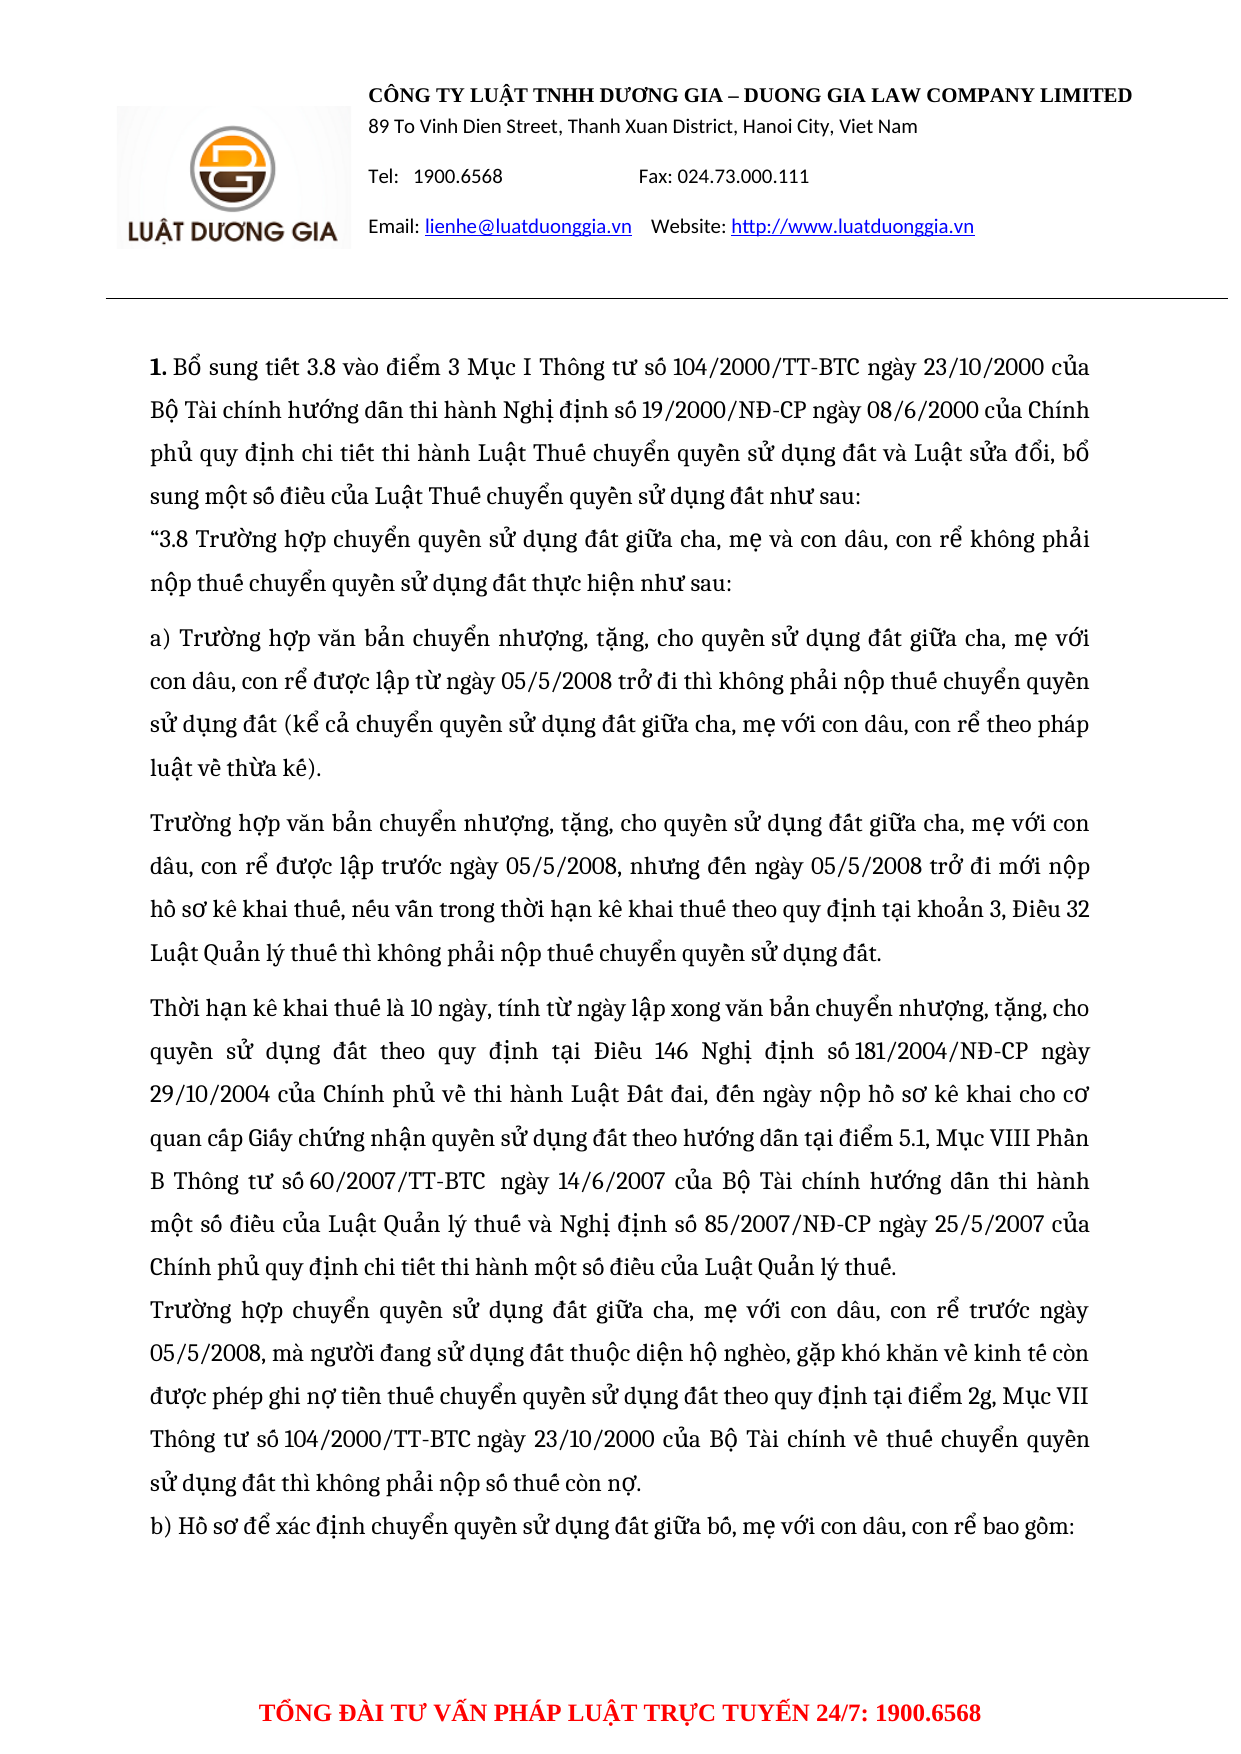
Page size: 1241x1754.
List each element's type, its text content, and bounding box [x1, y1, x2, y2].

picture [116, 106, 352, 249]
text a) Trường hợp văn bản chuyển nhượng, tặng, cho quyền sử dụng đất giữa cha, mẹ với con dâu, con rể được lập từ ngày 05/5/2008 trở đi thì không phải nộp thuế chuyển quyền sử dụng đất (kể cả chuyển quyền sử dụng đất giữa cha, mẹ với con dâu, con rể theo pháp luật về thừa kế). [150, 624, 1090, 782]
text Thời hạn kê khai thuế là 10 ngày, tính từ ngày lập xong văn bản chuyển nhượng, tặng, cho quyền sử dụng đất theo quy định tại Điều 146 Nghị định số 181/2004/NĐ-CP ngày 29/10/2004 của Chính phủ về thi hành Luật Đất đai, đến ngày nộp hồ sơ kê khai cho cơ quan cấp Giấy chứng nhận quyền sử dụng đất theo hướng dẫn tại điểm 5.1, Mục VIII Phần B Thông tư số 60/2007/TT-BTC ngày 14/6/2007 của Bộ Tài chính hướng dẫn thi hành một số điều của Luật Quản lý thuế và Nghị định số 85/2007/NĐ-CP ngày 25/5/2007 của Chính phủ quy định chi tiết thi hành một số điều của Luật Quản lý thuế. [150, 994, 1090, 1282]
text 1. Bổ sung tiết 3.8 vào điểm 3 Mục I Thông tư số 104/2000/TT-BTC ngày 23/10/2000 của Bộ Tài chính hướng dẫn thi hành Nghị định số 19/2000/NĐ-CP ngày 08/6/2000 của Chính phủ quy định chi tiết thi hành Luật Thuế chuyển quyền sử dụng đất và Luật sửa đổi, bổ sung một số điều của Luật Thuế chuyển quyền sử dụng đất như sau: [150, 353, 1090, 511]
text b) Hồ sơ để xác định chuyển quyền sử dụng đất giữa bố, mẹ với con dâu, con rể bao gồm: [150, 1512, 1090, 1540]
text “3.8 Trường hợp chuyển quyền sử dụng đất giữa cha, mẹ và con dâu, con rể không phải nộp thuế chuyển quyền sử dụng đất thực hiện như sau: [150, 525, 1090, 597]
text Trường hợp văn bản chuyển nhượng, tặng, cho quyền sử dụng đất giữa cha, mẹ với con dâu, con rể được lập trước ngày 05/5/2008, nhưng đến ngày 05/5/2008 trở đi mới nộp hồ sơ kê khai thuế, nếu vẫn trong thời hạn kê khai thuế theo quy định tại khoản 3, Điều 32 Luật Quản lý thuế thì không phải nộp thuế chuyển quyền sử dụng đất. [150, 809, 1090, 967]
text Trường hợp chuyển quyền sử dụng đất giữa cha, mẹ với con dâu, con rể trước ngày 05/5/2008, mà người đang sử dụng đất thuộc diện hộ nghèo, gặp khó khăn về kinh tế còn được phép ghi nợ tiền thuế chuyển quyền sử dụng đất theo quy định tại điểm 2g, Mục VII Thông tư số 104/2000/TT-BTC ngày 23/10/2000 của Bộ Tài chính về thuế chuyển quyền sử dụng đất thì không phải nộp số thuế còn nợ. [150, 1296, 1090, 1497]
